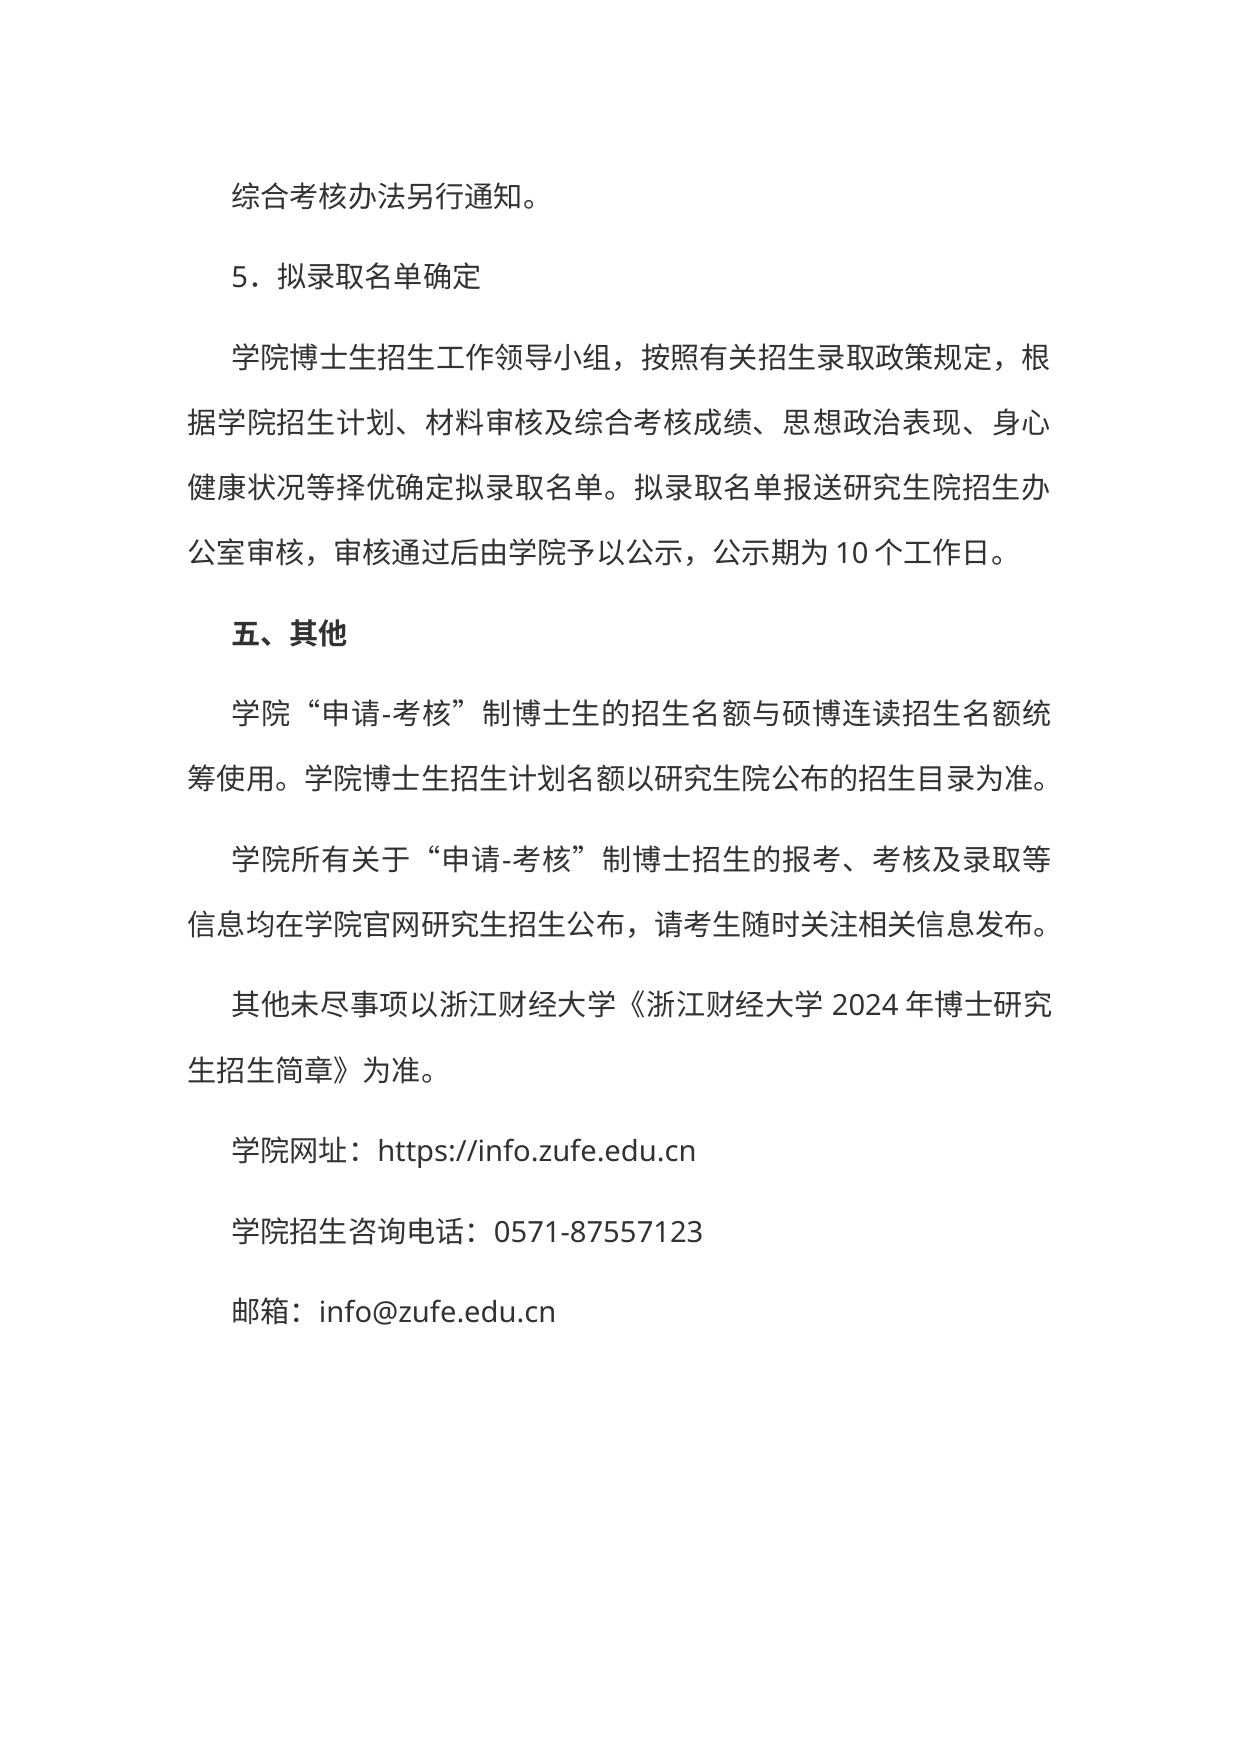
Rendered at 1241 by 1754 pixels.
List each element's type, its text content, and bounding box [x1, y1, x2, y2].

text 五、其他 [187, 599, 1053, 664]
text 5．拟录取名单确定 [187, 243, 1053, 308]
text 学院“申请-考核”制博士生的招生名额与硕博连读招生名额统筹使用。学院博士生招生计划名额以研究生院公布的招生目录为准。 [187, 679, 1053, 809]
text 学院所有关于“申请-考核”制博士招生的报考、考核及录取等信息均在学院官网研究生招生公布，请考生随时关注相关信息发布。 [187, 825, 1053, 955]
text 邮箱：info@zufe.edu.cn [187, 1278, 1053, 1343]
text 其他未尽事项以浙江财经大学《浙江财经大学2024年博士研究生招生简章》为准。 [187, 971, 1053, 1101]
text 学院招生咨询电话：0571-87557123 [187, 1197, 1053, 1262]
text 学院网址：https://info.zufe.edu.cn [187, 1116, 1053, 1181]
text 学院博士生招生工作领导小组，按照有关招生录取政策规定，根据学院招生计划、材料审核及综合考核成绩、思想政治表现、身心健康状况等择优确定拟录取名单。拟录取名单报送研究生院招生办公室审核，审核通过后由学院予以公示，公示期为10个工作日。 [187, 323, 1053, 583]
text 综合考核办法另行通知。 [187, 162, 1053, 227]
